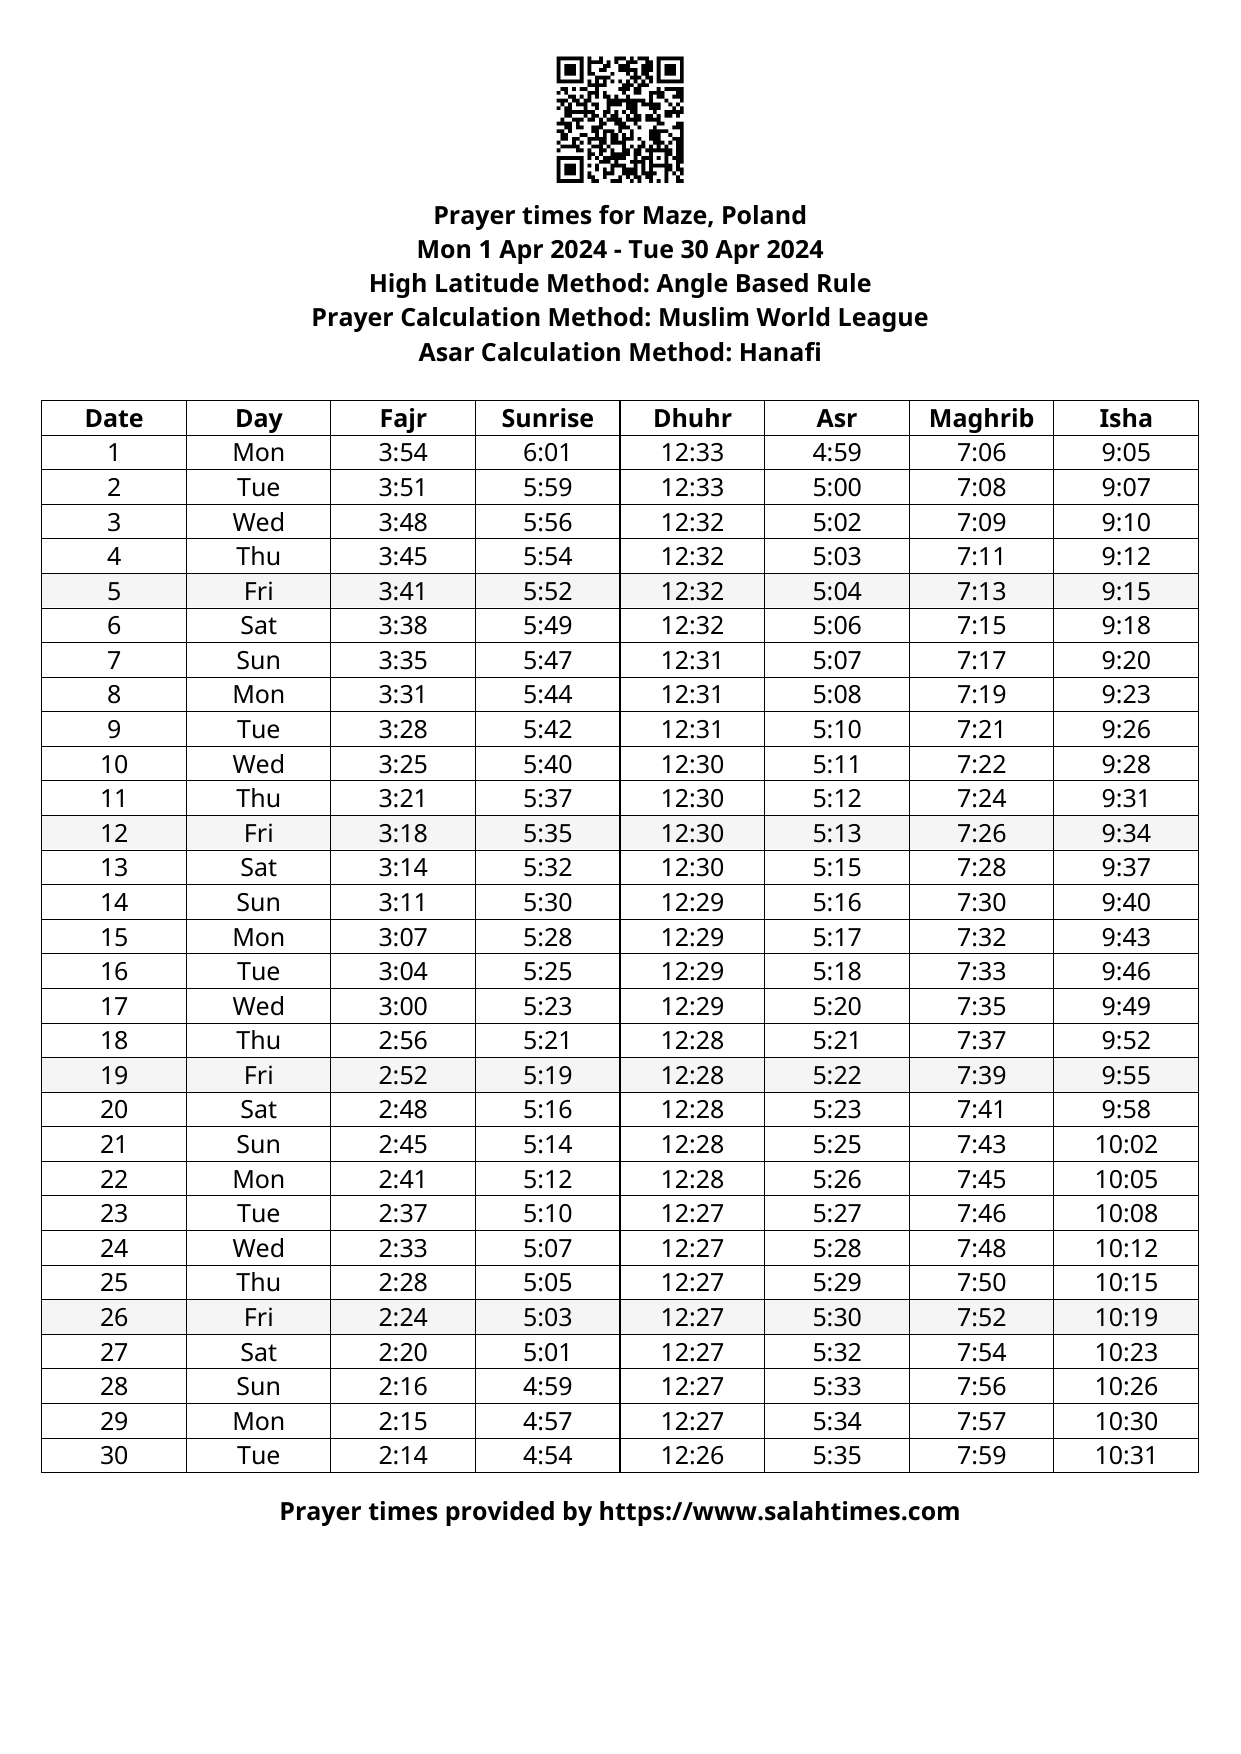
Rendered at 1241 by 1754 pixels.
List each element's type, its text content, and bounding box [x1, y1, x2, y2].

table_cell Tue [187, 954, 330, 988]
table_cell 12:30 [621, 781, 764, 815]
table_cell 3:25 [331, 747, 475, 780]
table_cell 10:05 [1054, 1162, 1198, 1195]
table_cell 9:15 [1054, 574, 1198, 607]
table_cell Fri [187, 574, 330, 607]
table_cell Fri [187, 816, 330, 849]
table_cell 5:56 [476, 505, 619, 538]
table_cell 12:32 [621, 574, 764, 607]
table_cell 7:13 [910, 574, 1053, 607]
table_cell 5:16 [765, 885, 909, 919]
table_cell 7:08 [910, 470, 1053, 504]
table_cell 5:27 [765, 1196, 909, 1230]
table_cell 5:33 [765, 1369, 909, 1403]
table_cell 7:50 [910, 1266, 1053, 1299]
table_cell 9:07 [1054, 470, 1198, 504]
table_cell 2:15 [331, 1404, 475, 1437]
table_cell 5:04 [765, 574, 909, 607]
table_cell 7:24 [910, 781, 1053, 815]
table_cell 12:32 [621, 505, 764, 538]
table_cell 9:23 [1054, 678, 1198, 711]
table_cell 21 [42, 1127, 186, 1161]
table_cell 5:07 [765, 643, 909, 677]
table_cell 9:10 [1054, 505, 1198, 538]
table_cell 17 [42, 989, 186, 1022]
table_cell Fri [187, 1300, 330, 1334]
table_cell 7:56 [910, 1369, 1053, 1403]
table_cell Tue [187, 1439, 330, 1472]
table_cell Sun [187, 643, 330, 677]
table_cell 12:28 [621, 1127, 764, 1161]
table_cell 5:59 [476, 470, 619, 504]
table_cell Sat [187, 609, 330, 642]
table_cell 5:49 [476, 609, 619, 642]
table_cell 9:26 [1054, 712, 1198, 746]
table_cell 5:19 [476, 1058, 619, 1092]
table_cell 4:59 [476, 1369, 619, 1403]
table_cell Thu [187, 781, 330, 815]
table_cell 14 [42, 885, 186, 919]
table_cell 5:00 [765, 470, 909, 504]
table_cell 5:10 [765, 712, 909, 746]
table_header Day [187, 401, 330, 434]
table_header Fajr [331, 401, 475, 434]
table_cell 3:18 [331, 816, 475, 849]
table_cell 7:54 [910, 1335, 1053, 1368]
table_header Dhuhr [621, 401, 764, 434]
table_cell 2:14 [331, 1439, 475, 1472]
table_header Asr [765, 401, 909, 434]
table_cell Thu [187, 1024, 330, 1057]
table_cell 7:41 [910, 1093, 1053, 1126]
table_cell 12:28 [621, 1162, 764, 1195]
table_cell 5:42 [476, 712, 619, 746]
table_cell 12:27 [621, 1369, 764, 1403]
table_cell 4:59 [765, 436, 909, 469]
table_cell 12:31 [621, 678, 764, 711]
table_cell Mon [187, 920, 330, 953]
table_cell 2:48 [331, 1093, 475, 1126]
table_cell Mon [187, 1162, 330, 1195]
table_cell 5:25 [476, 954, 619, 988]
table_cell 5:22 [765, 1058, 909, 1092]
table_cell 5:15 [765, 851, 909, 884]
table_cell 3:41 [331, 574, 475, 607]
table_cell 7:28 [910, 851, 1053, 884]
text Mon 1 Apr 2024 - Tue 30 Apr 2024 [42, 232, 1198, 266]
table_cell 9:40 [1054, 885, 1198, 919]
table_cell 16 [42, 954, 186, 988]
table_cell 12:26 [621, 1439, 764, 1472]
table_cell 5:37 [476, 781, 619, 815]
table_cell 5:28 [476, 920, 619, 953]
table_cell 7:37 [910, 1024, 1053, 1057]
table_cell 12:27 [621, 1335, 764, 1368]
table_cell Wed [187, 505, 330, 538]
table_cell Mon [187, 678, 330, 711]
table_cell 3:51 [331, 470, 475, 504]
table_cell 20 [42, 1093, 186, 1126]
table_cell 6:01 [476, 436, 619, 469]
table_cell 2:28 [331, 1266, 475, 1299]
table_cell 12:29 [621, 920, 764, 953]
table_cell 13 [42, 851, 186, 884]
table_cell 2:20 [331, 1335, 475, 1368]
table_cell 5:30 [476, 885, 619, 919]
table_cell 7:17 [910, 643, 1053, 677]
table_cell 12:27 [621, 1266, 764, 1299]
table_cell 5:11 [765, 747, 909, 780]
table_cell 5:54 [476, 539, 619, 573]
table_cell 3 [42, 505, 186, 538]
table_cell 3:07 [331, 920, 475, 953]
table_header Maghrib [910, 401, 1053, 434]
table_cell 3:21 [331, 781, 475, 815]
table_cell 28 [42, 1369, 186, 1403]
table_cell 5:35 [765, 1439, 909, 1472]
table_cell 12:29 [621, 885, 764, 919]
table_cell 29 [42, 1404, 186, 1437]
table_cell 5:29 [765, 1266, 909, 1299]
table_cell 9 [42, 712, 186, 746]
table_cell 5:07 [476, 1231, 619, 1264]
table_cell 5:02 [765, 505, 909, 538]
table_cell 23 [42, 1196, 186, 1230]
table_cell 12:29 [621, 989, 764, 1022]
table_cell 5:01 [476, 1335, 619, 1368]
table_cell 10:12 [1054, 1231, 1198, 1264]
table_cell 5:17 [765, 920, 909, 953]
table_cell 24 [42, 1231, 186, 1264]
table_cell 8 [42, 678, 186, 711]
table_cell 30 [42, 1439, 186, 1472]
text Prayer times for Maze, Poland [42, 198, 1198, 232]
table_cell 2 [42, 470, 186, 504]
table_cell Thu [187, 1266, 330, 1299]
table_cell 5:18 [765, 954, 909, 988]
table_cell 12:27 [621, 1404, 764, 1437]
table_cell 5:32 [765, 1335, 909, 1368]
table_cell 7:09 [910, 505, 1053, 538]
table_cell 7:33 [910, 954, 1053, 988]
table_cell 4:57 [476, 1404, 619, 1437]
table_cell 12:27 [621, 1196, 764, 1230]
table_cell 6 [42, 609, 186, 642]
table_cell 7:45 [910, 1162, 1053, 1195]
table_cell 5:30 [765, 1300, 909, 1334]
table_cell 5:52 [476, 574, 619, 607]
table_cell 12 [42, 816, 186, 849]
table_cell 7:48 [910, 1231, 1053, 1264]
picture [542, 41, 699, 198]
table_cell 12:32 [621, 539, 764, 573]
table_cell 26 [42, 1300, 186, 1334]
table_cell 5:20 [765, 989, 909, 1022]
table_cell 7:19 [910, 678, 1053, 711]
table_cell 9:55 [1054, 1058, 1198, 1092]
table_cell 7:22 [910, 747, 1053, 780]
table_cell Tue [187, 712, 330, 746]
table_cell 12:31 [621, 712, 764, 746]
table_cell 5:12 [476, 1162, 619, 1195]
table_cell 12:30 [621, 816, 764, 849]
table_cell 3:00 [331, 989, 475, 1022]
table_cell 10:26 [1054, 1369, 1198, 1403]
table_cell 27 [42, 1335, 186, 1368]
table_cell 7:46 [910, 1196, 1053, 1230]
table_cell 5 [42, 574, 186, 607]
table_cell 22 [42, 1162, 186, 1195]
table_cell 12:32 [621, 609, 764, 642]
table_cell Sat [187, 1093, 330, 1126]
table_cell 3:31 [331, 678, 475, 711]
table_cell 2:45 [331, 1127, 475, 1161]
table_cell 5:10 [476, 1196, 619, 1230]
table_cell 12:28 [621, 1093, 764, 1126]
table_cell Sat [187, 851, 330, 884]
table_cell 5:44 [476, 678, 619, 711]
table_cell 9:58 [1054, 1093, 1198, 1126]
table_cell 5:23 [765, 1093, 909, 1126]
table_cell 12:31 [621, 643, 764, 677]
table_cell Fri [187, 1058, 330, 1092]
table_cell 5:28 [765, 1231, 909, 1264]
table_cell 5:08 [765, 678, 909, 711]
table_cell 9:31 [1054, 781, 1198, 815]
table_cell 7:15 [910, 609, 1053, 642]
table_cell 7:06 [910, 436, 1053, 469]
table_cell 12:28 [621, 1058, 764, 1092]
table_cell Tue [187, 470, 330, 504]
table_cell 10 [42, 747, 186, 780]
table_cell 12:27 [621, 1300, 764, 1334]
table_cell 2:24 [331, 1300, 475, 1334]
table_cell 9:34 [1054, 816, 1198, 849]
table_cell 9:49 [1054, 989, 1198, 1022]
table_cell 7:21 [910, 712, 1053, 746]
table_cell Thu [187, 539, 330, 573]
table_cell 10:23 [1054, 1335, 1198, 1368]
table_header Isha [1054, 401, 1198, 434]
table_cell 5:03 [765, 539, 909, 573]
table_cell 3:11 [331, 885, 475, 919]
table_cell 5:47 [476, 643, 619, 677]
table_cell 9:18 [1054, 609, 1198, 642]
table_cell 10:19 [1054, 1300, 1198, 1334]
table_cell 5:26 [765, 1162, 909, 1195]
table_cell 4 [42, 539, 186, 573]
table_cell 15 [42, 920, 186, 953]
table_cell 9:20 [1054, 643, 1198, 677]
table_cell 2:16 [331, 1369, 475, 1403]
table_cell 7:52 [910, 1300, 1053, 1334]
table_cell 5:35 [476, 816, 619, 849]
table_cell 5:40 [476, 747, 619, 780]
table_cell 7:59 [910, 1439, 1053, 1472]
table_cell 7 [42, 643, 186, 677]
table_cell 3:45 [331, 539, 475, 573]
table_cell 5:06 [765, 609, 909, 642]
table_cell Mon [187, 436, 330, 469]
table_cell 12:33 [621, 436, 764, 469]
table_cell 5:16 [476, 1093, 619, 1126]
table_cell Sat [187, 1335, 330, 1368]
table_cell 10:30 [1054, 1404, 1198, 1437]
table_cell 5:34 [765, 1404, 909, 1437]
table_cell 2:37 [331, 1196, 475, 1230]
table_cell Sun [187, 885, 330, 919]
table_cell 5:21 [476, 1024, 619, 1057]
table_cell 3:14 [331, 851, 475, 884]
table_cell 9:05 [1054, 436, 1198, 469]
text Prayer Calculation Method: Muslim World League [42, 300, 1198, 334]
text High Latitude Method: Angle Based Rule [42, 266, 1198, 300]
table_cell 12:28 [621, 1024, 764, 1057]
table_cell Sun [187, 1369, 330, 1403]
table_cell 5:13 [765, 816, 909, 849]
table_cell 5:12 [765, 781, 909, 815]
table_cell 5:21 [765, 1024, 909, 1057]
table_cell 4:54 [476, 1439, 619, 1472]
table_cell 19 [42, 1058, 186, 1092]
text Asar Calculation Method: Hanafi [42, 334, 1198, 368]
table_cell 7:43 [910, 1127, 1053, 1161]
table_cell 5:25 [765, 1127, 909, 1161]
table_cell 9:43 [1054, 920, 1198, 953]
table_cell 10:02 [1054, 1127, 1198, 1161]
table_header Date [42, 401, 186, 434]
table_cell 5:32 [476, 851, 619, 884]
table_cell 2:33 [331, 1231, 475, 1264]
table_cell 3:54 [331, 436, 475, 469]
table_cell 7:30 [910, 885, 1053, 919]
table_cell Mon [187, 1404, 330, 1437]
table_cell 2:41 [331, 1162, 475, 1195]
table_cell 9:37 [1054, 851, 1198, 884]
table_cell 7:26 [910, 816, 1053, 849]
table_cell 18 [42, 1024, 186, 1057]
table_header Sunrise [476, 401, 619, 434]
table_cell 7:11 [910, 539, 1053, 573]
table_cell Tue [187, 1196, 330, 1230]
table_cell 25 [42, 1266, 186, 1299]
table_cell 9:28 [1054, 747, 1198, 780]
table_cell 5:23 [476, 989, 619, 1022]
table_cell Wed [187, 989, 330, 1022]
table_cell 11 [42, 781, 186, 815]
table_cell 10:15 [1054, 1266, 1198, 1299]
table_cell 3:38 [331, 609, 475, 642]
table_cell 12:29 [621, 954, 764, 988]
text Prayer times provided by https://www.salahtimes.com [42, 1494, 1198, 1528]
table_cell 3:04 [331, 954, 475, 988]
table_cell 7:32 [910, 920, 1053, 953]
table_cell 7:39 [910, 1058, 1053, 1092]
table_cell 9:52 [1054, 1024, 1198, 1057]
table_cell 10:08 [1054, 1196, 1198, 1230]
table_cell 7:57 [910, 1404, 1053, 1437]
table_cell 2:56 [331, 1024, 475, 1057]
table_cell 10:31 [1054, 1439, 1198, 1472]
table_cell 12:30 [621, 851, 764, 884]
table_cell 3:35 [331, 643, 475, 677]
table_cell 12:33 [621, 470, 764, 504]
table_cell 3:28 [331, 712, 475, 746]
table_cell 9:12 [1054, 539, 1198, 573]
table_cell Wed [187, 747, 330, 780]
table_cell 5:05 [476, 1266, 619, 1299]
table_cell 2:52 [331, 1058, 475, 1092]
table_cell 7:35 [910, 989, 1053, 1022]
table_cell 12:27 [621, 1231, 764, 1264]
table_cell 1 [42, 436, 186, 469]
table_cell Wed [187, 1231, 330, 1264]
table_cell 12:30 [621, 747, 764, 780]
table_cell 5:03 [476, 1300, 619, 1334]
table_cell 9:46 [1054, 954, 1198, 988]
table_cell Sun [187, 1127, 330, 1161]
table_cell 3:48 [331, 505, 475, 538]
table_cell 5:14 [476, 1127, 619, 1161]
